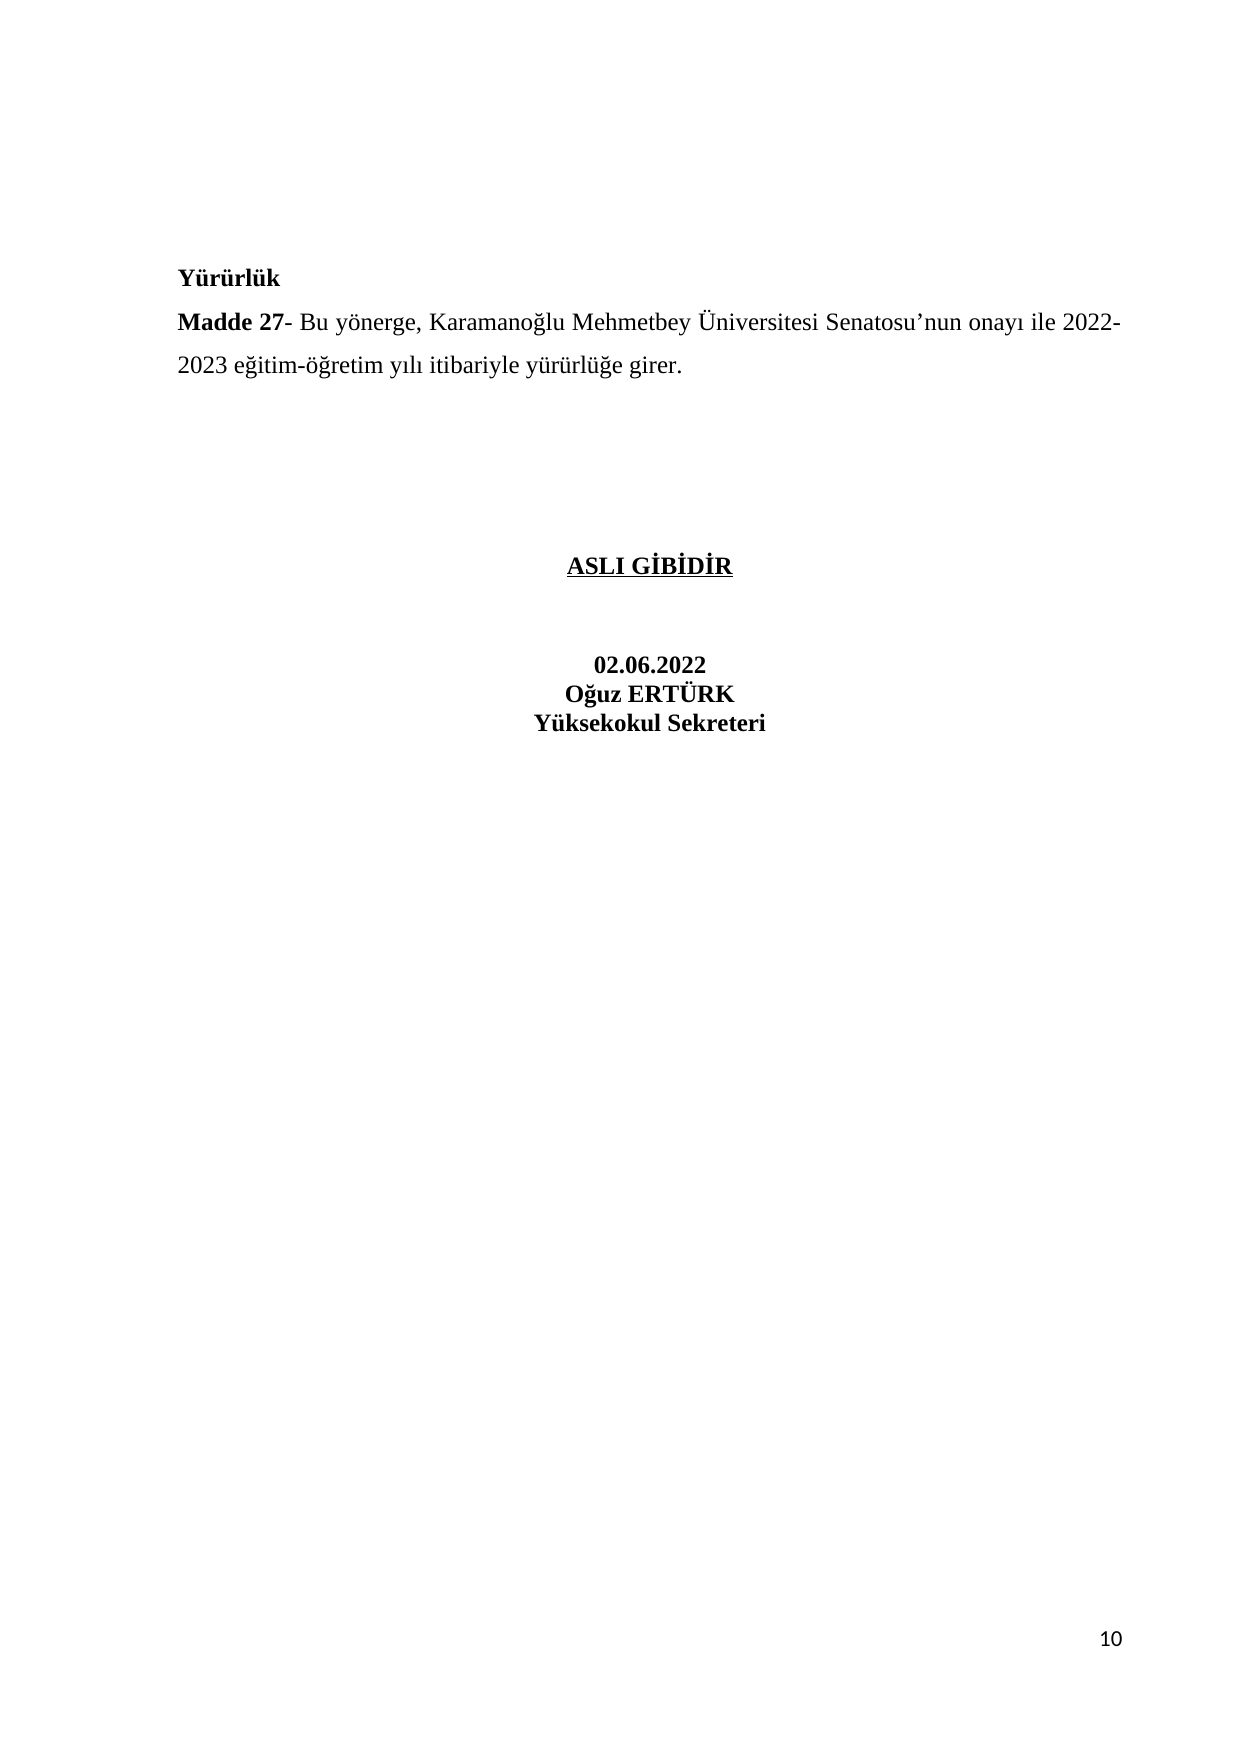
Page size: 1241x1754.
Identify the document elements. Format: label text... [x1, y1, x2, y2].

text ASLI GİBİDİR [177, 551, 1122, 580]
text 02.06.2022 Oğuz ERTÜRK Yüksekokul Sekreteri [177, 650, 1122, 736]
text Madde 27- Bu yönerge, Karamanoğlu Mehmetbey Üniversitesi Senatosu’nun onayı ile 2022-2023 eğitim-öğretim yılı itibariyle yürürlüğe girer. [177, 307, 1122, 378]
text Yürürlük [177, 263, 1122, 292]
